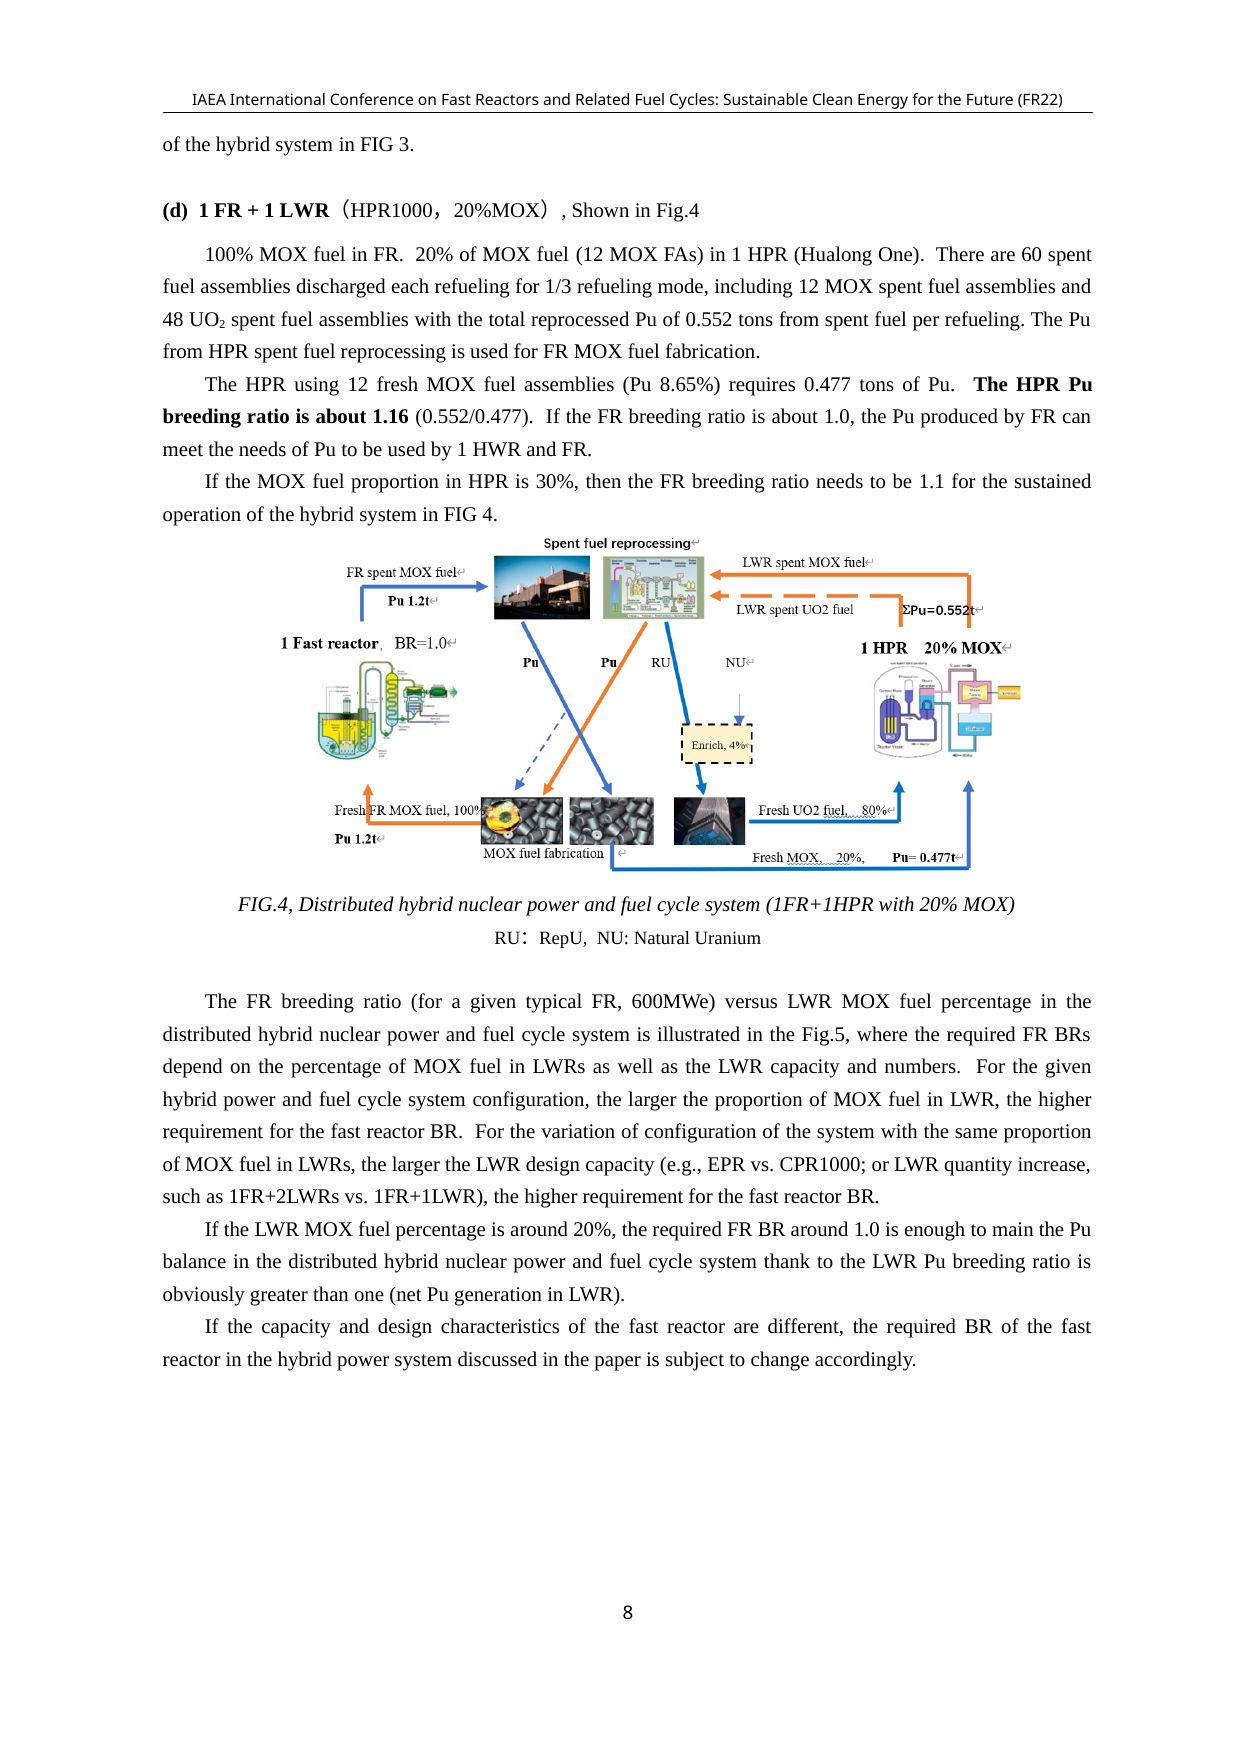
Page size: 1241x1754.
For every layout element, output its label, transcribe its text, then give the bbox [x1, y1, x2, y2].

text FIG.4, Distributed hybrid nuclear power and fuel cycle system (1FR+1HPR with 20% MOX) [162, 888, 1093, 920]
picture [275, 530, 1022, 873]
text If the LWR MOX fuel percentage is around 20%, the required FR BR around 1.0 is enough to main the Pu balance in the distributed hybrid nuclear power and fuel cycle system thank to the LWR Pu breeding ratio is obviously greater than one (net Pu generation in LWR). [162, 1213, 1093, 1310]
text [162, 128, 1093, 160]
text If the capacity and design characteristics of the fast reactor are different, the required BR of the fast reactor in the hybrid power system discussed in the paper is subject to change accordingly. [162, 1310, 1093, 1375]
text (d) 1 FR + 1 LWR（HPR1000，20%MOX）, Shown in Fig.4 [162, 193, 1093, 225]
text 100% MOX fuel in FR. 20% of MOX fuel (12 MOX FAs) in 1 HPR (Hualong One). There are 60 spent fuel assemblies discharged each refueling for 1/3 refueling mode, including 12 MOX spent fuel assemblies and 48 UO2 spent fuel assemblies with the total reprocessed Pu of 0.552 tons from spent fuel per refueling. The Pu from HPR spent fuel reprocessing is used for FR MOX fuel fabrication. [162, 238, 1093, 368]
text The HPR using 12 fresh MOX fuel assemblies (Pu 8.65%) requires 0.477 tons of Pu. The HPR Pu breeding ratio is about 1.16 (0.552/0.477). If the FR breeding ratio is about 1.0, the Pu produced by FR can meet the needs of Pu to be used by 1 HWR and FR. [162, 368, 1093, 465]
text If the MOX fuel proportion in HPR is 30%, then the FR breeding ratio needs to be 1.1 for the sustained operation of the hybrid system in FIG 4. [162, 465, 1093, 530]
text The FR breeding ratio (for a given typical FR, 600MWe) versus LWR MOX fuel percentage in the distributed hybrid nuclear power and fuel cycle system is illustrated in the Fig.5, where the required FR BRs depend on the percentage of MOX fuel in LWRs as well as the LWR capacity and numbers. For the given hybrid power and fuel cycle system configuration, the larger the proportion of MOX fuel in LWR, the higher requirement for the fast reactor BR. For the variation of configuration of the system with the same proportion of MOX fuel in LWRs, the larger the LWR design capacity (e.g., EPR vs. CPR1000; or LWR quantity increase, such as 1FR+2LWRs vs. 1FR+1LWR), the higher requirement for the fast reactor BR. [162, 985, 1093, 1213]
text RU：RepU, NU: Natural Uranium [162, 920, 1093, 953]
